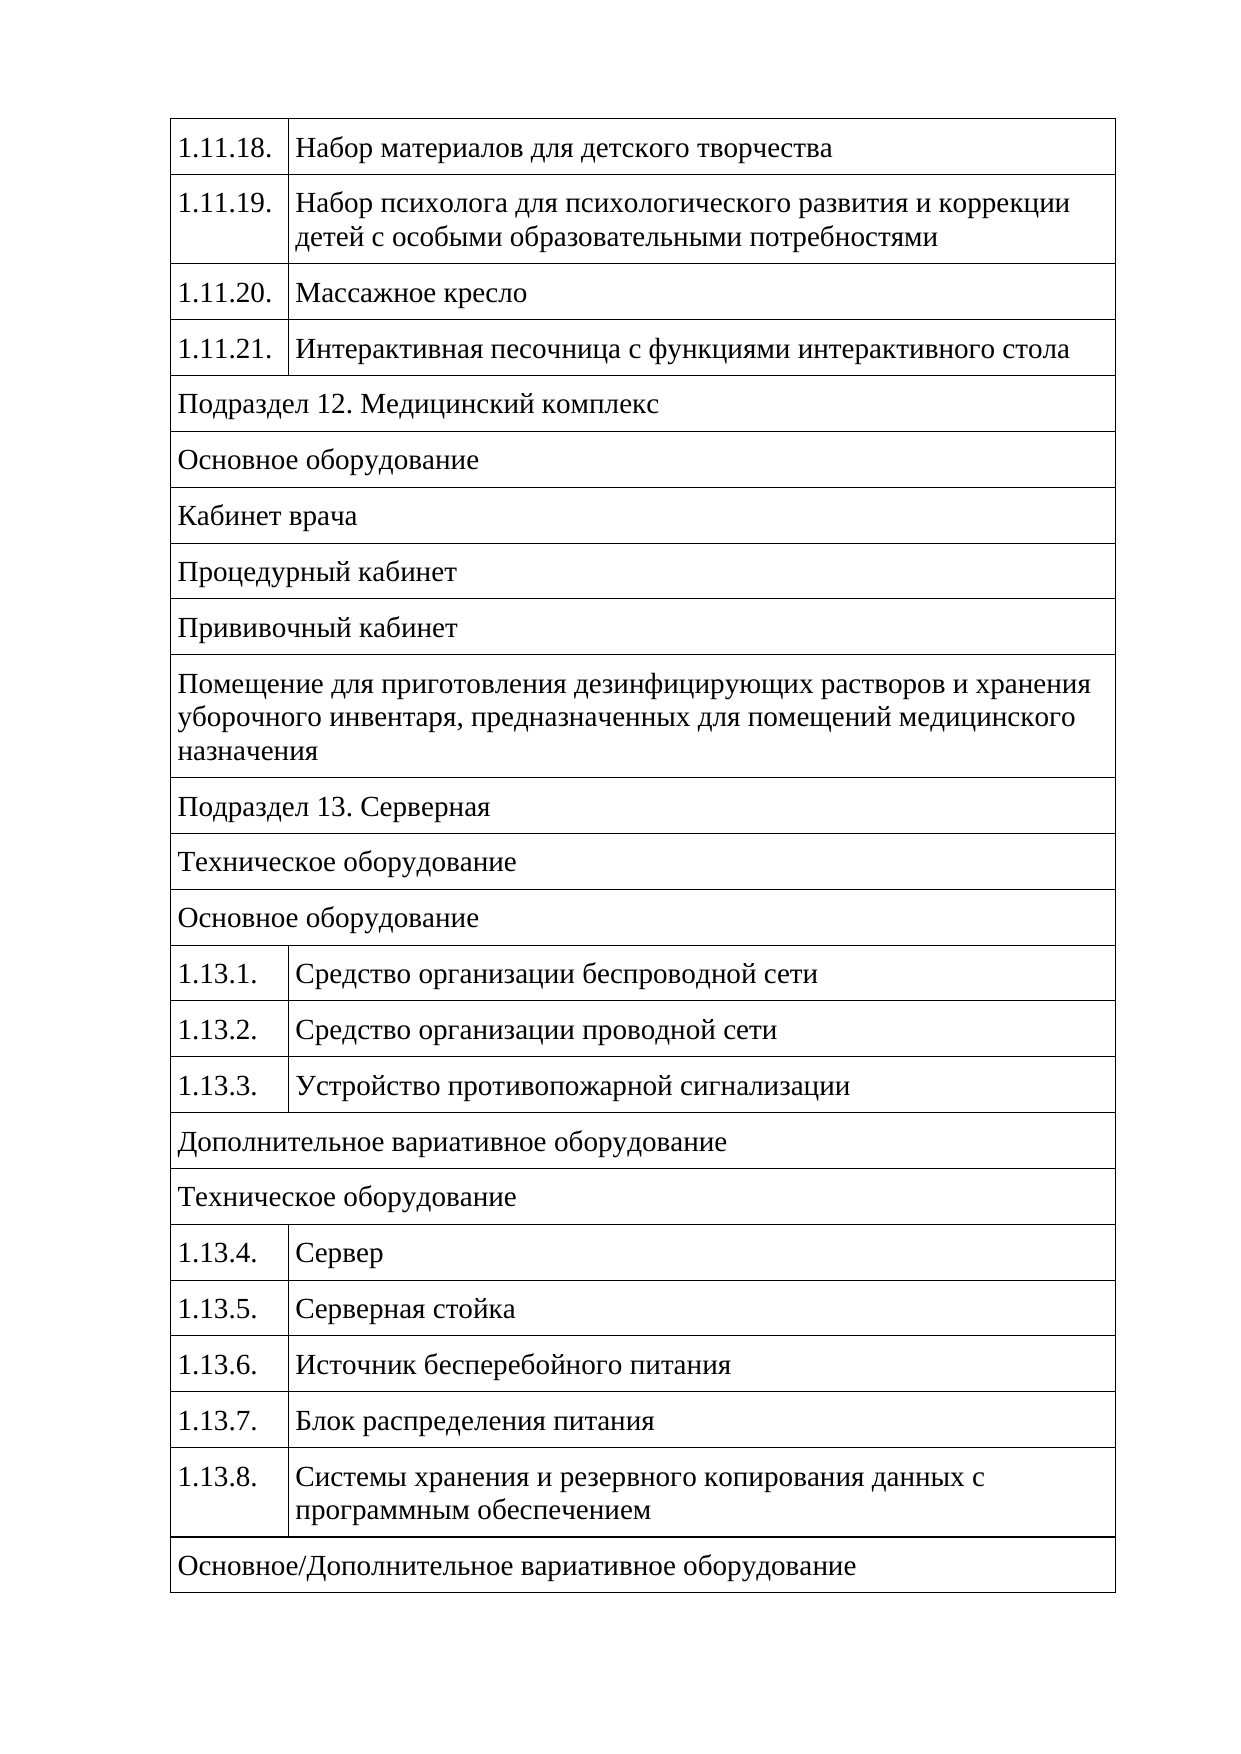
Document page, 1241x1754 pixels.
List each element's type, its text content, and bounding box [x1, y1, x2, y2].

table_cell 1.13.6. [171, 1336, 288, 1391]
table_cell Устройство противопожарной сигнализации [289, 1057, 1115, 1112]
table_cell 1.11.18. [171, 119, 288, 174]
table_cell Прививочный кабинет [171, 599, 1115, 654]
table_cell 1.11.19. [171, 175, 288, 263]
table_cell Техническое оборудование [171, 834, 1115, 889]
table_cell 1.13.2. [171, 1001, 288, 1056]
table_cell Блок распределения питания [289, 1392, 1115, 1447]
table_cell Средство организации беспроводной сети [289, 946, 1115, 1000]
table_cell Набор материалов для детского творчества [289, 119, 1115, 174]
table_cell Основное оборудование [171, 432, 1115, 487]
table_cell 1.11.20. [171, 264, 288, 319]
table_cell Массажное кресло [289, 264, 1115, 319]
table_cell Дополнительное вариативное оборудование [171, 1113, 1115, 1168]
table_cell 1.13.8. [171, 1448, 288, 1536]
table_cell Интерактивная песочница с функциями интерактивного стола [289, 320, 1115, 375]
table_cell Процедурный кабинет [171, 544, 1115, 598]
table_cell Кабинет врача [171, 488, 1115, 542]
table_cell Серверная стойка [289, 1281, 1115, 1335]
table_cell 1.13.5. [171, 1281, 288, 1335]
table_cell 1.13.1. [171, 946, 288, 1000]
table_cell 1.13.7. [171, 1392, 288, 1447]
table_cell Подраздел 12. Медицинский комплекс [171, 376, 1115, 431]
table_cell Сервер [289, 1225, 1115, 1279]
table_cell Набор психолога для психологического развития и коррекции детей с особыми образовательными потребностями [289, 175, 1115, 263]
table_cell Основное оборудование [171, 890, 1115, 944]
table_cell Подраздел 13. Серверная [171, 778, 1115, 833]
table_cell 1.13.3. [171, 1057, 288, 1112]
table_cell Основное/Дополнительное вариативное оборудование [171, 1538, 1115, 1592]
table_cell Системы хранения и резервного копирования данных с программным обеспечением [289, 1448, 1115, 1536]
table_cell 1.11.21. [171, 320, 288, 375]
table_cell Источник бесперебойного питания [289, 1336, 1115, 1391]
table_cell 1.13.4. [171, 1225, 288, 1279]
table_cell Помещение для приготовления дезинфицирующих растворов и хранения уборочного инвентаря, предназначенных для помещений медицинского назначения [171, 655, 1115, 777]
table_cell Средство организации проводной сети [289, 1001, 1115, 1056]
table_cell Техническое оборудование [171, 1169, 1115, 1224]
